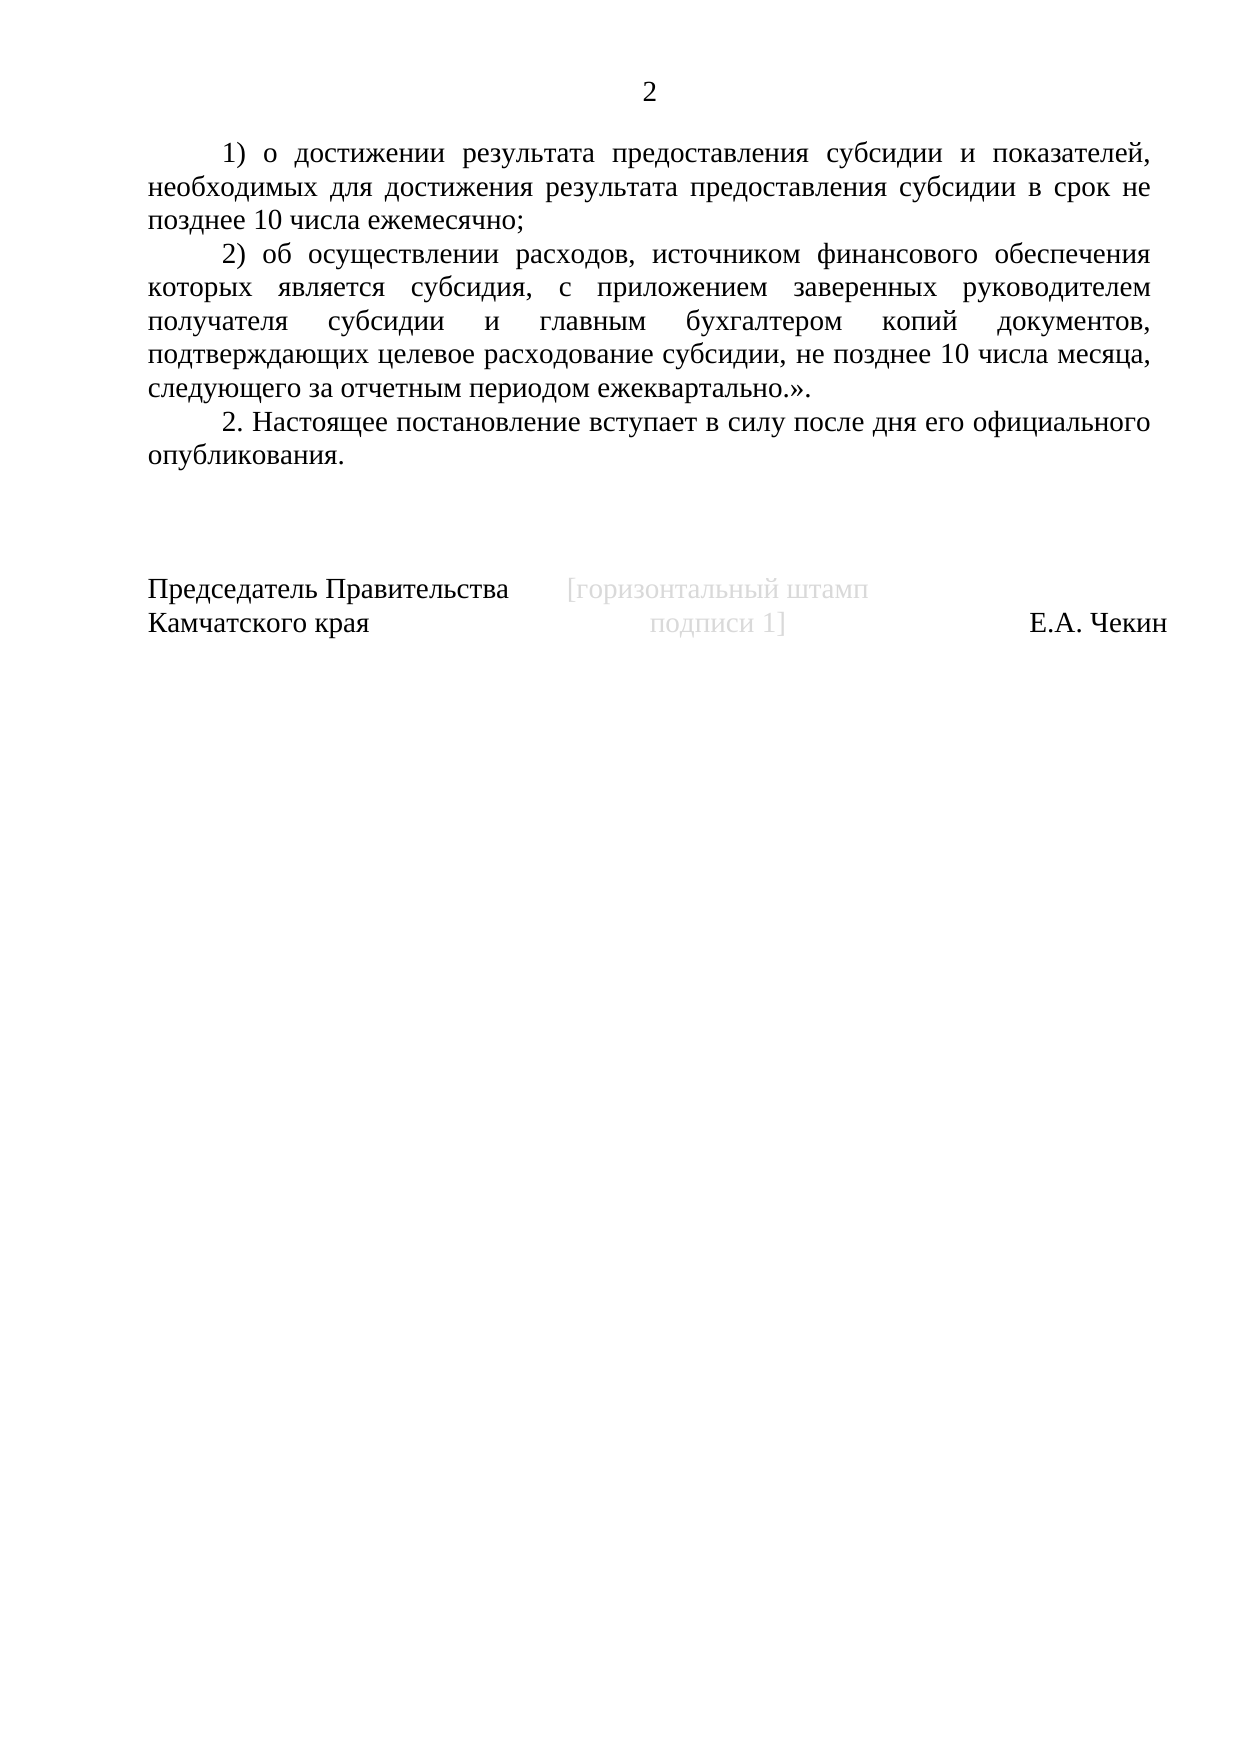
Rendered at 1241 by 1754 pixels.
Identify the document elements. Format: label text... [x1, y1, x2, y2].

table_header Председатель Правительства Камчатского края [148, 571, 534, 702]
text 2) об осуществлении расходов, источником финансового обеспечения которых является субсидия, с приложением заверенных руководителем получателя субсидии и главным бухгалтером копий документов, подтверждающих целевое расходование субсидии, не позднее 10 числа месяца, следующего за отчетным периодом ежеквартально.». [148, 236, 1152, 404]
table_header Е.А. Чекин [889, 571, 1166, 702]
table_header [горизонтальный штамп подписи 1] [535, 571, 889, 702]
text 2. Настоящее постановление вступает в силу после дня его официального опубликования. [148, 404, 1152, 471]
text 1) о достижении результата предоставления субсидии и показателей, необходимых для достижения результата предоставления субсидии в срок не позднее 10 числа ежемесячно; [148, 135, 1152, 236]
